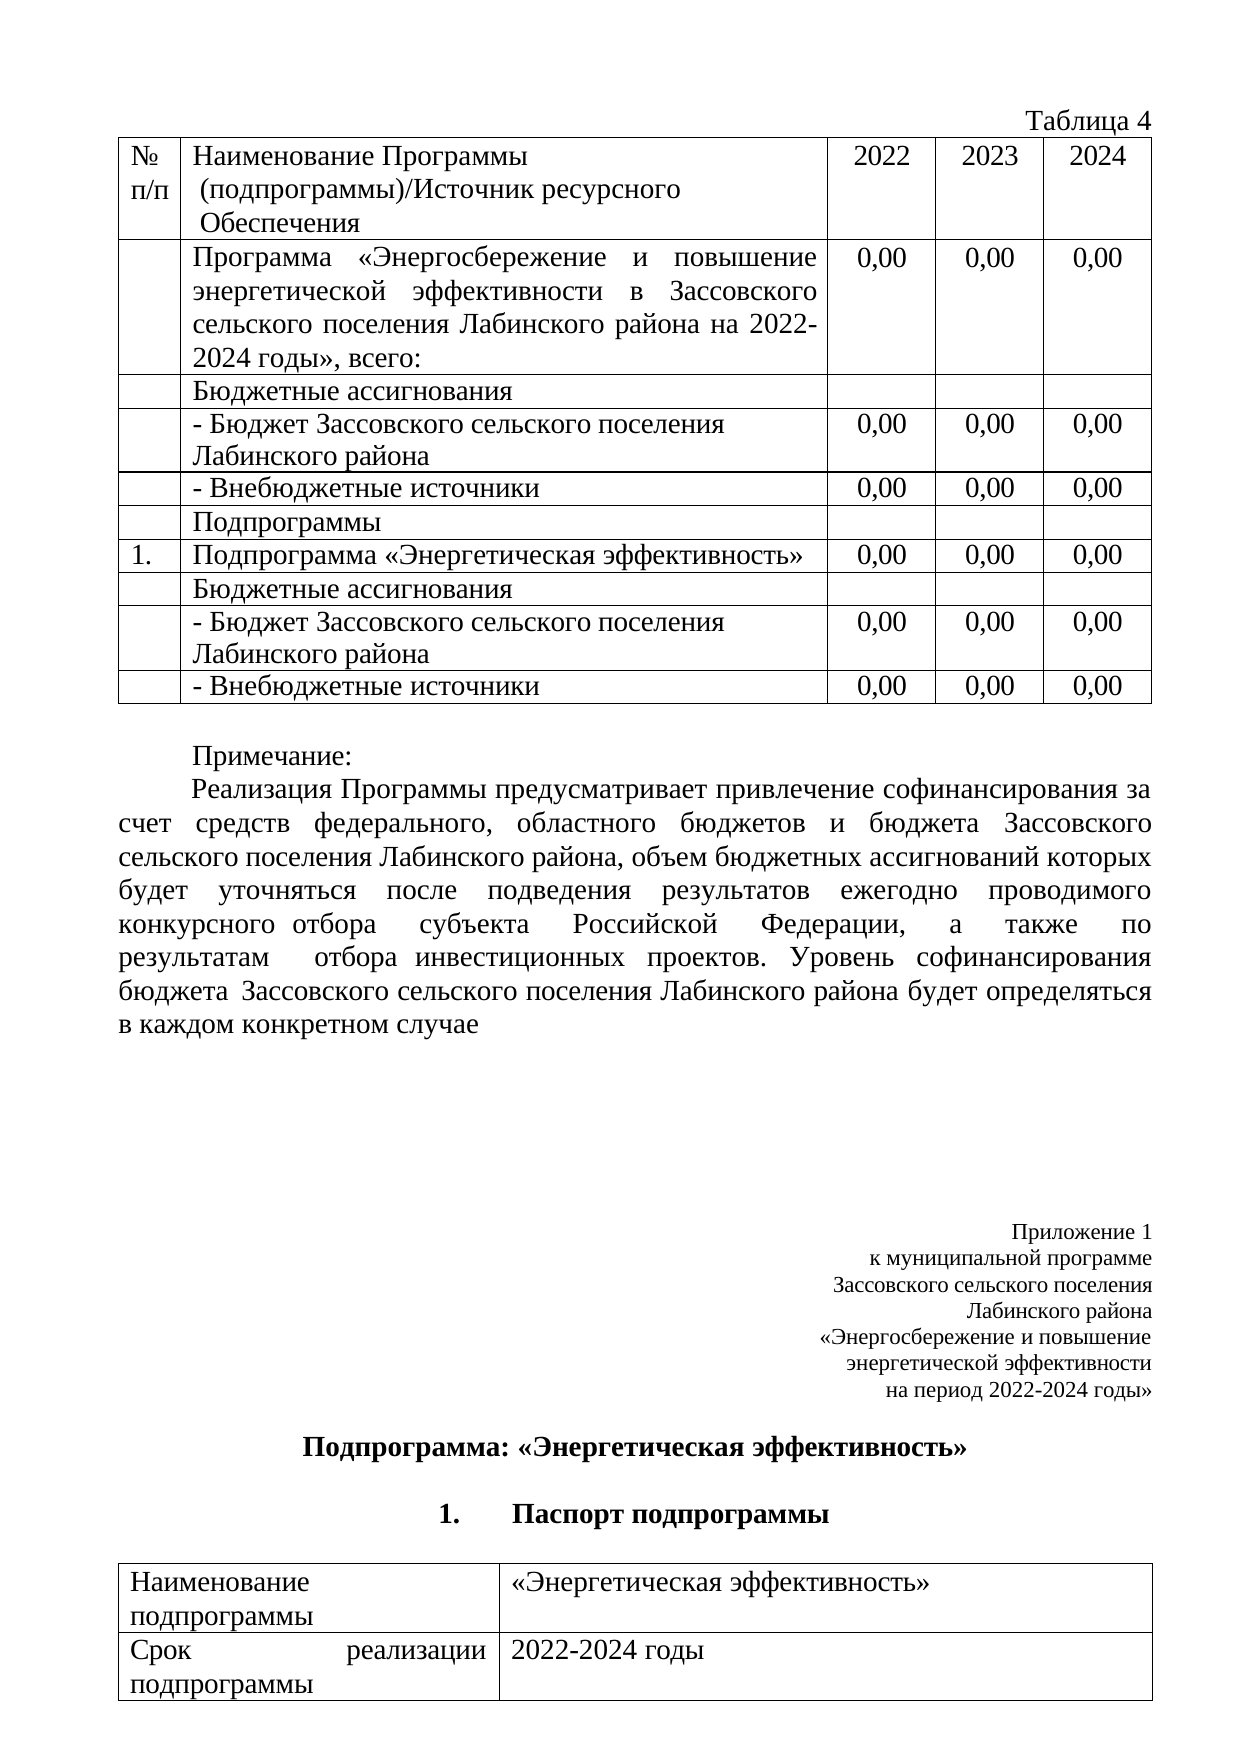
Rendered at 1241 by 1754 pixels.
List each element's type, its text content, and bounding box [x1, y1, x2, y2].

table_cell 0,00 [1044, 409, 1151, 471]
table_cell 0,00 [1044, 540, 1151, 572]
table_cell 2022-2024 годы [500, 1633, 1152, 1700]
table_cell 0,00 [828, 671, 935, 703]
table_cell 0,00 [1044, 240, 1151, 374]
text «Энергосбережение и повышение [106, 1323, 1152, 1350]
table_cell Подпрограммы [181, 506, 827, 538]
table_cell [1044, 573, 1151, 605]
text Реализация Программы предусматривает привлечение софинансирования за счет средств федерального, областного бюджетов и бюджета Зассовского сельского поселения Лабинского района, объем бюджетных ассигнований которых будет уточняться после подведения результатов ежегодно проводимого конкурсного отбора субъекта Российской Федерации, а также по результатам отбора инвестиционных проектов. Уровень софинансирования бюджета Зассовского сельского поселения Лабинского района будет определяться в каждом конкретном случае [118, 772, 1152, 1040]
table_cell [119, 375, 180, 408]
table_cell [1044, 375, 1151, 408]
text Примечание: [192, 738, 1180, 772]
table_header 2024 [1044, 138, 1151, 239]
table_cell Бюджетные ассигнования [181, 573, 827, 605]
table_cell 0,00 [1044, 473, 1151, 505]
text энергетической эффективности [106, 1350, 1152, 1376]
table_cell [936, 506, 1043, 538]
table_cell Бюджетные ассигнования [181, 375, 827, 408]
table_cell [119, 573, 180, 605]
table_cell 0,00 [936, 671, 1043, 703]
table_cell [828, 506, 935, 538]
table_header 2022 [828, 138, 935, 239]
table_cell 1. [119, 540, 180, 572]
table_cell [119, 606, 180, 670]
table_cell 0,00 [936, 473, 1043, 505]
table_cell Срок реализации подпрограммы [119, 1633, 499, 1700]
table_cell [828, 573, 935, 605]
list Паспорт подпрограммы [438, 1496, 1180, 1530]
table_cell 0,00 [936, 540, 1043, 572]
table_cell 0,00 [1044, 671, 1151, 703]
table_cell Подпрограмма «Энергетическая эффективность» [181, 540, 827, 572]
table_cell - Бюджет Зассовского сельского поселения Лабинского района [181, 409, 827, 471]
table_cell 0,00 [936, 606, 1043, 670]
text Подпрограмма: «Энергетическая эффективность» [177, 1429, 1093, 1463]
table_cell 0,00 [828, 240, 935, 374]
table_cell - Внебюджетные источники [181, 473, 827, 505]
table_header Наименование подпрограммы [119, 1564, 499, 1632]
table_cell - Бюджет Зассовского сельского поселения Лабинского района [181, 606, 827, 670]
table_cell 0,00 [828, 540, 935, 572]
table_cell [936, 573, 1043, 605]
table_header № п/п [119, 138, 180, 239]
table_cell 0,00 [828, 409, 935, 471]
table_cell [1044, 506, 1151, 538]
table_cell [119, 506, 180, 538]
table_cell Программа «Энергосбережение и повышение энергетической эффективности в Зассовского сельского поселения Лабинского района на 2022-2024 годы», всего: [181, 240, 827, 374]
table_cell [119, 671, 180, 703]
table_cell 0,00 [828, 606, 935, 670]
table_cell [828, 375, 935, 408]
table_cell [936, 375, 1043, 408]
text Приложение 1 к муниципальной программе Зассовского сельского поселения Лабинского района [765, 1218, 1152, 1323]
text на период 2022-2024 годы» [106, 1376, 1152, 1402]
table_cell [119, 240, 180, 374]
table_cell 0,00 [936, 409, 1043, 471]
table_header Наименование Программы (подпрограммы)/Источник ресурсного Обеспечения [181, 138, 827, 239]
table_cell [119, 473, 180, 505]
table_cell - Внебюджетные источники [181, 671, 827, 703]
table_cell 0,00 [828, 473, 935, 505]
table_header 2023 [936, 138, 1043, 239]
table_header «Энергетическая эффективность» [500, 1564, 1152, 1632]
table_cell [119, 409, 180, 471]
table_cell 0,00 [936, 240, 1043, 374]
text Таблица 4 [106, 104, 1152, 137]
table_cell 0,00 [1044, 606, 1151, 670]
